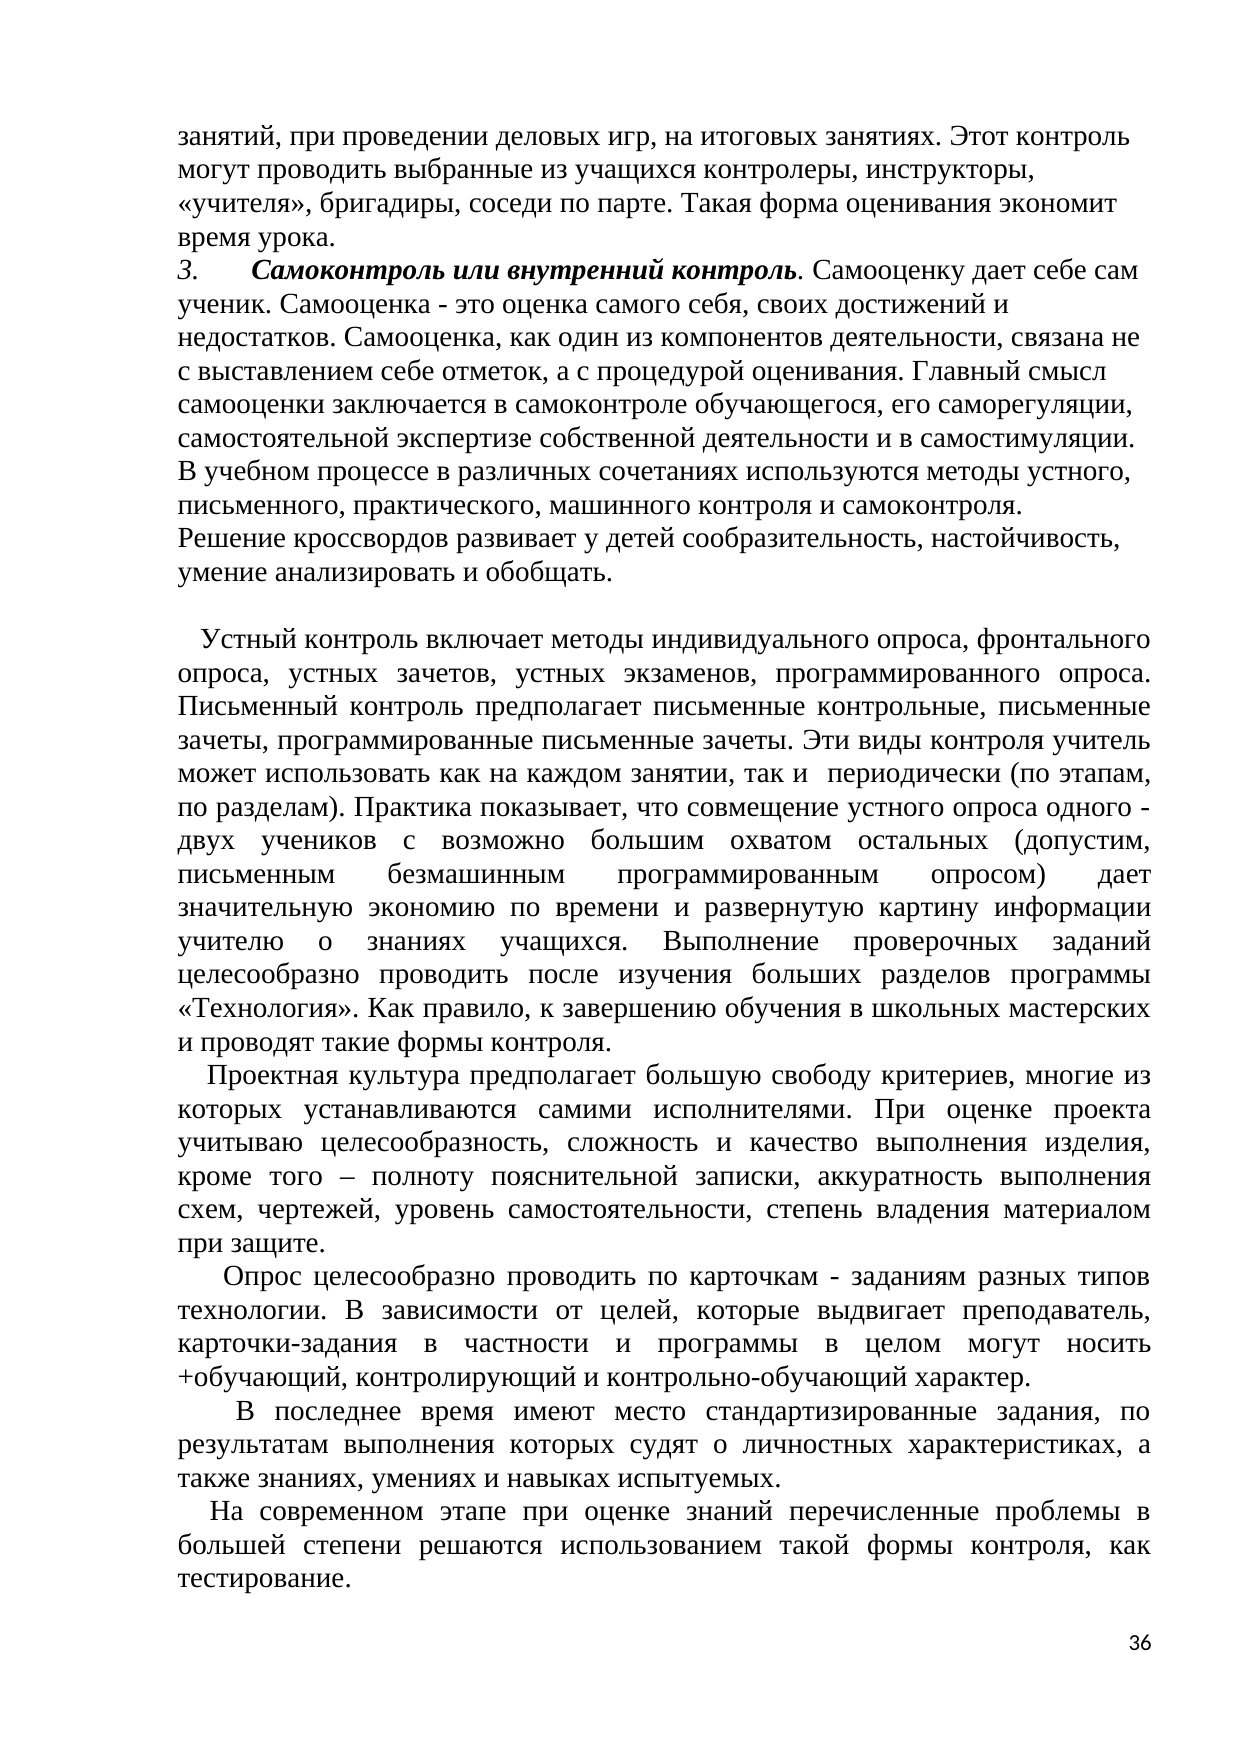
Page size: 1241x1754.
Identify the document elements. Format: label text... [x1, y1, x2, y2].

text 3. Самоконтроль или внутренний контроль. Самооценку дает себе сам ученик. Самооценка - это оценка самого себя, своих достижений и недостатков. Самооценка, как один из компонентов деятельности, связана не с выставлением себе отметок, а с процедурой оценивания. Главный смысл самооценки заключается в самоконтроле обучающегося, его саморегуляции, самостоятельной экспертизе собственной деятельности и в самостимуляции. [177, 252, 1152, 453]
text Решение кроссвордов развивает у детей сообразительность, настойчивость, умение анализировать и обобщать. [177, 521, 1152, 588]
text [177, 118, 1152, 252]
text В учебном процессе в различных сочетаниях используются методы устного, письменного, практического, машинного контроля и самоконтроля. [177, 453, 1152, 521]
text Проектная культура предполагает большую свободу критериев, многие из которых устанавливаются самими исполнителями. При оценке проекта учитываю целесообразность, сложность и качество выполнения изделия, кроме того – полноту пояснительной записки, аккуратность выполнения схем, чертежей, уровень самостоятельности, степень владения материалом при защите. [177, 1057, 1152, 1258]
text В последнее время имеют место стандартизированные задания, по результатам выполнения которых судят о личностных характеристиках, а также знаниях, умениях и навыках испытуемых. [177, 1393, 1152, 1493]
text Опрос целесообразно проводить по карточкам - заданиям разных типов технологии. В зависимости от целей, которые выдвигает преподаватель, карточки-задания в частности и программы в целом могут носить +обучающий, контролирующий и контрольно-обучающий характер. [177, 1258, 1152, 1393]
text На современном этапе при оценке знаний перечисленные проблемы в большей степени решаются использованием такой формы контроля, как тестирование. [177, 1493, 1152, 1594]
text Устный контроль включает методы индивидуального опроса, фронтального опроса, устных зачетов, устных экзаменов, программированного опроса. Письменный контроль предполагает письменные контрольные, письменные зачеты, программированные письменные зачеты. Эти виды контроля учитель может использовать как на каждом занятии, так и периодически (по этапам, по разделам). Практика показывает, что совмещение устного опроса одного -двух учеников с возможно большим охватом остальных (допустим, письменным безмашинным программированным опросом) дает значительную экономию по времени и развернутую картину информации учителю о знаниях учащихся. Выполнение проверочных заданий целесообразно проводить после изучения больших разделов программы «Технология». Как правило, к завершению обучения в школьных мастерских и проводят такие формы контроля. [177, 621, 1152, 1057]
